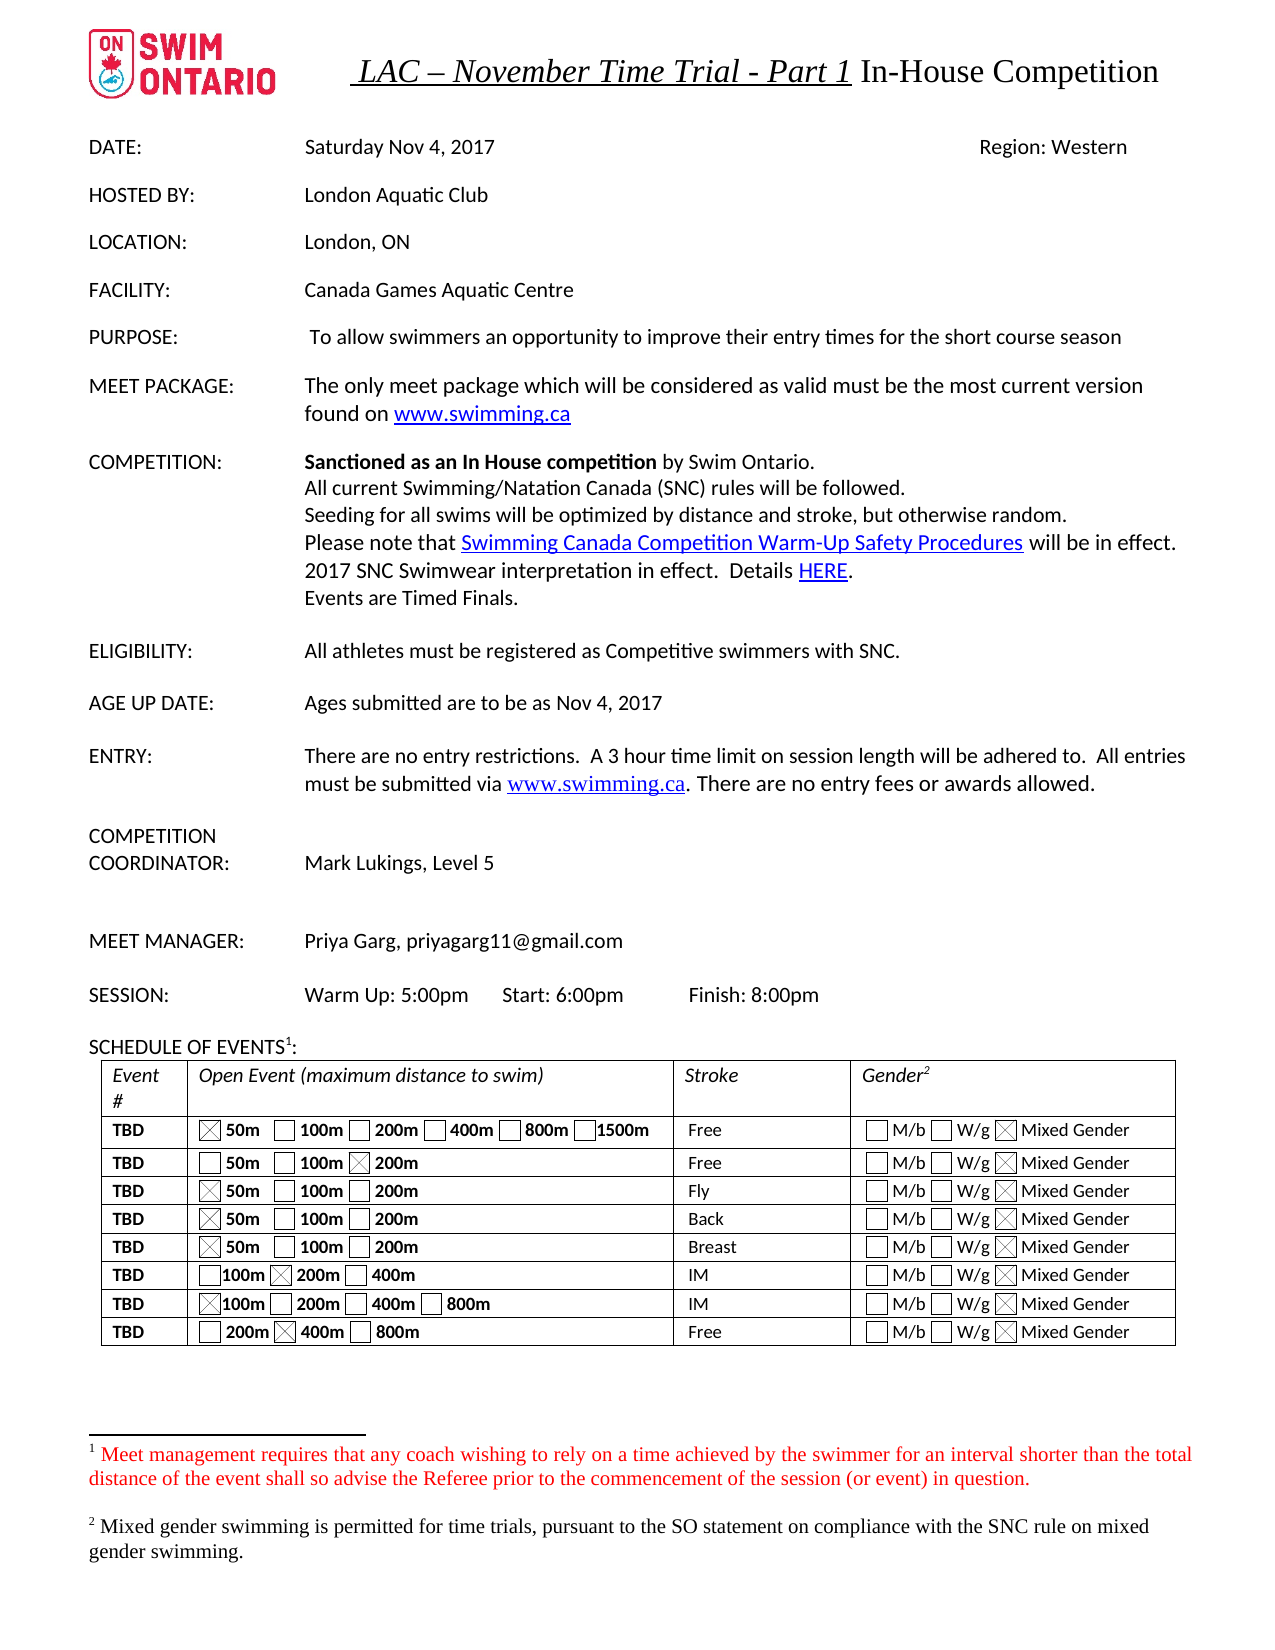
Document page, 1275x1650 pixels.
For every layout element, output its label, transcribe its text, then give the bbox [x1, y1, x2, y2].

text MEET PACKAGE: The only meet package which will be considered as valid must be the most current version found on www.swimming.ca [89, 371, 1196, 427]
table_cell Fly [674, 1177, 850, 1204]
table_cell TBD [102, 1149, 187, 1176]
text COMPETITION [89, 822, 1196, 849]
table_cell TBD [102, 1318, 187, 1345]
table_cell M/b W/g Mixed Gender [851, 1318, 1175, 1345]
table_cell 100m 200m 400m [188, 1262, 673, 1289]
table_cell M/b W/g Mixed Gender [851, 1290, 1175, 1317]
table_cell 50m 100m 200m [188, 1177, 673, 1204]
text MEET MANAGER: Priya Garg, priyagarg11@gmail.com [89, 928, 1196, 954]
table_cell M/b W/g Mixed Gender [851, 1205, 1175, 1232]
text Please note that Swimming Canada Competition Warm-Up Safety Procedures will be in effect. 2017 SNC Swimwear interpretation in effect. Details HERE. [89, 528, 1196, 584]
table_cell IM [674, 1262, 850, 1289]
text COORDINATOR: Mark Lukings, Level 5 [89, 849, 1196, 876]
table_cell M/b W/g Mixed Gender [851, 1234, 1175, 1261]
table_header Open Event (maximum distance to swim) [188, 1061, 673, 1116]
text AGE UP DATE: Ages submitted are to be as Nov 4, 2017 [89, 689, 1196, 716]
table_header Gender [851, 1061, 1175, 1116]
table_cell TBD [102, 1205, 187, 1232]
text SCHEDULE OF EVENTS: [89, 1033, 1196, 1059]
table_header Stroke [674, 1061, 850, 1116]
table_cell M/b W/g Mixed Gender [851, 1177, 1175, 1204]
table_cell 100m 200m 400m 800m [188, 1290, 673, 1317]
table_cell M/b W/g Mixed Gender [851, 1117, 1175, 1148]
text PURPOSE: To allow swimmers an opportunity to improve their entry times for the short course season [89, 323, 1196, 350]
text ELIGIBILITY: All athletes must be registered as Competitive swimmers with SNC. [89, 637, 1196, 664]
table_cell TBD [102, 1234, 187, 1261]
text LOCATION: London, ON [89, 228, 1196, 255]
table_cell Free [674, 1117, 850, 1148]
table_cell Breast [674, 1234, 850, 1261]
picture [88, 29, 276, 99]
text Seeding for all swims will be optimized by distance and stroke, but otherwise random. [89, 501, 1196, 528]
table_cell Free [674, 1149, 850, 1176]
table_cell 50m 100m 200m [188, 1149, 673, 1176]
text LAC – November Time Trial - Part 1 In-House Competition [276, 51, 1196, 89]
table_cell Back [674, 1205, 850, 1232]
table_cell 50m 100m 200m 400m 800m 1500m [188, 1117, 673, 1148]
table_cell 50m 100m 200m [188, 1205, 673, 1232]
text COMPETITION: Sanctioned as an In House competition by Swim Ontario. All current Swimming/Natation Canada (SNC) rules will be followed. [89, 448, 1196, 501]
text FACILITY: Canada Games Aquatic Centre [89, 276, 1196, 303]
table_cell M/b W/g Mixed Gender [851, 1149, 1175, 1176]
text ENTRY: There are no entry restrictions. A 3 hour time limit on session length will be adhered to. All entries must be submitted via www.swimming.ca. There are no entry fees or awards allowed. [89, 742, 1196, 822]
text DATE: Saturday Nov 4, 2017 Region: Western [89, 133, 1196, 160]
table_cell TBD [102, 1117, 187, 1148]
text HOSTED BY: London Aquatic Club [89, 181, 1196, 208]
table_cell M/b W/g Mixed Gender [851, 1262, 1175, 1289]
table_cell 200m 400m 800m [188, 1318, 673, 1345]
table_cell TBD [102, 1177, 187, 1204]
table_cell 50m 100m 200m [188, 1234, 673, 1261]
table_cell IM [674, 1290, 850, 1317]
table_cell TBD [102, 1290, 187, 1317]
text SESSION: Warm Up: 5:00pm Start: 6:00pm Finish: 8:00pm [89, 981, 1196, 1008]
text Events are Timed Finals. [89, 584, 1196, 611]
table_cell TBD [102, 1262, 187, 1289]
table_header Event # [102, 1061, 187, 1116]
table_cell Free [674, 1318, 850, 1345]
